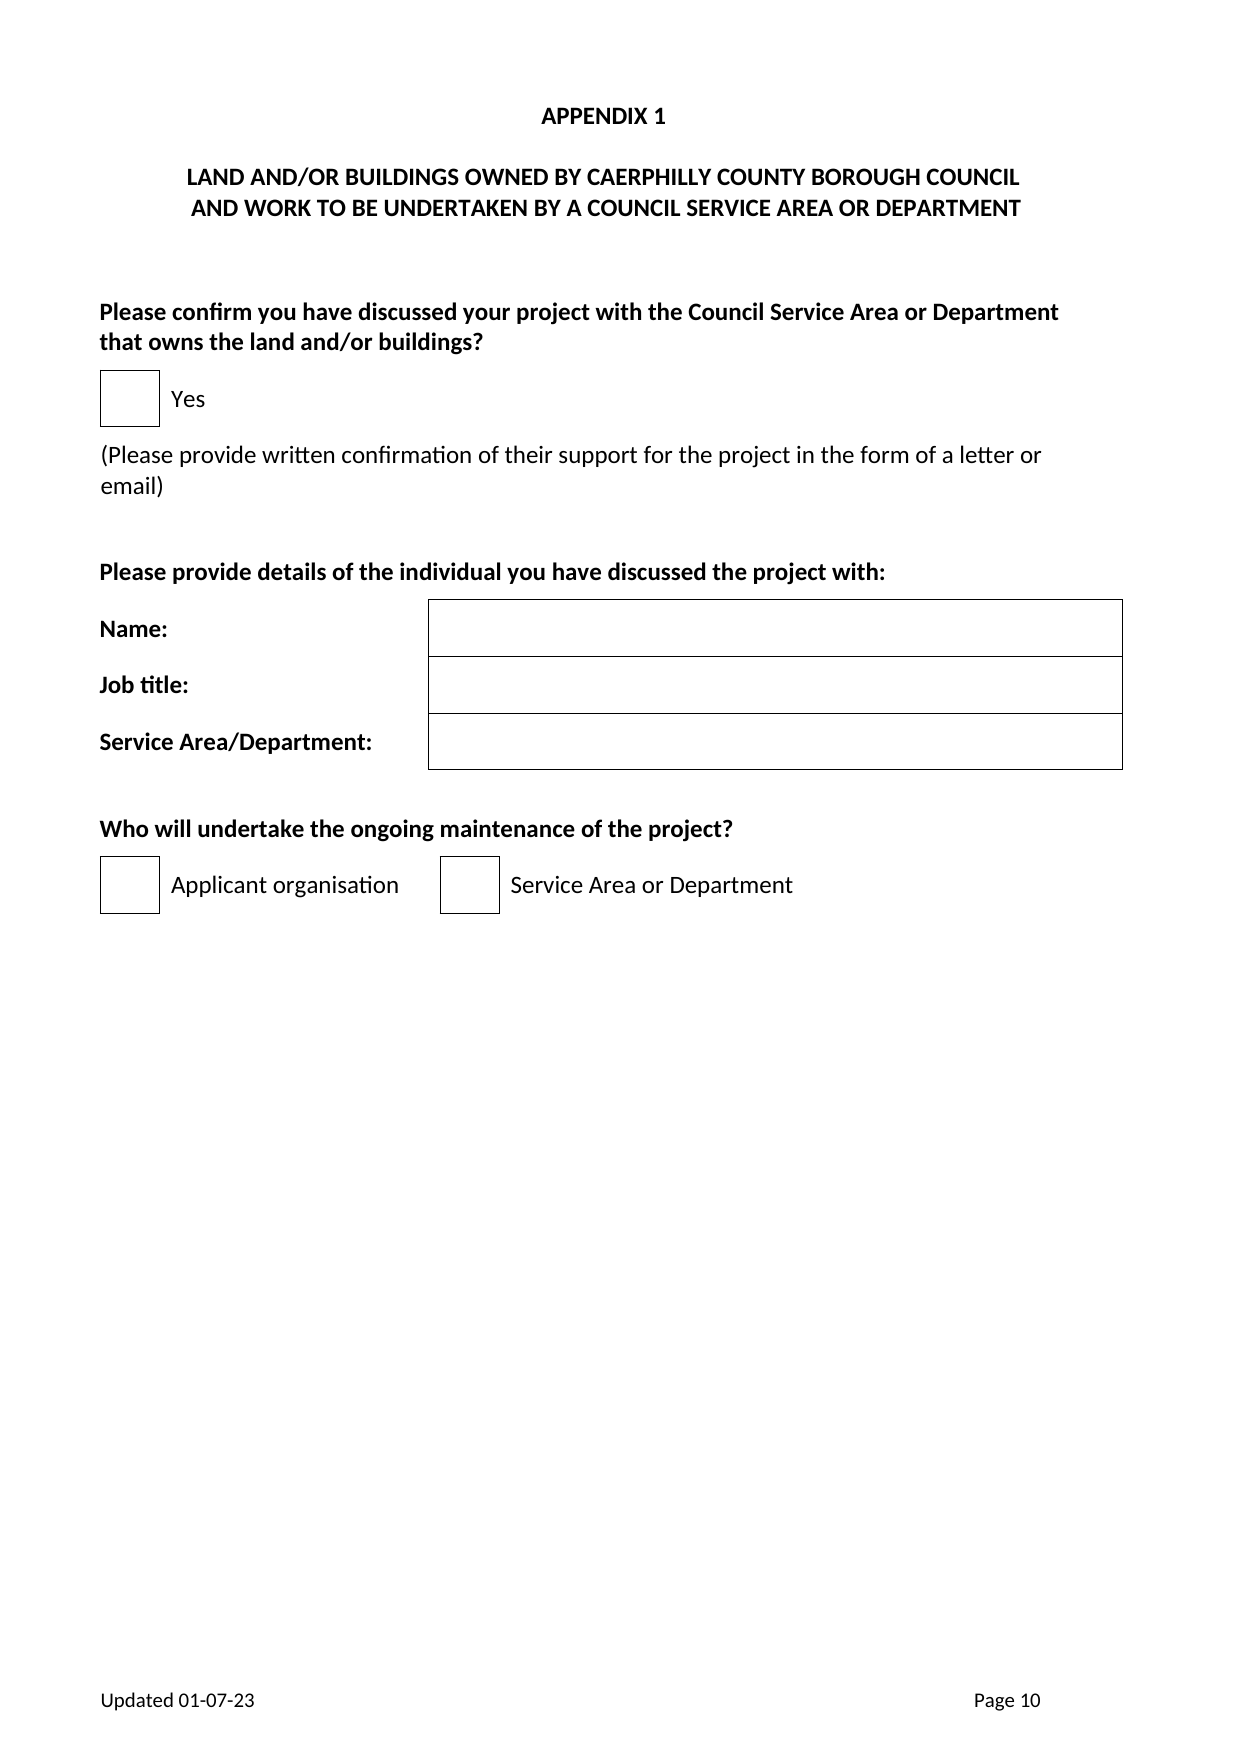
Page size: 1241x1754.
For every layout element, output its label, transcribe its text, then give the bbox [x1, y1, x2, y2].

table_header [101, 371, 159, 426]
table_header [101, 857, 159, 913]
text Who will undertake the ongoing maintenance of the project? [99, 813, 1107, 843]
text APPENDIX 1 [99, 100, 1107, 131]
text AND WORK TO BE UNDERTAKEN BY A COUNCIL SERVICE AREA OR DEPARTMENT [99, 192, 1107, 222]
text (Please provide written confirmation of their support for the project in the form of a letter or email) [100, 440, 1107, 501]
table_header Name: [88, 599, 428, 656]
text Please provide details of the individual you have discussed the project with: [99, 556, 1107, 587]
table_cell Job title: [88, 656, 428, 712]
text Please confirm you have discussed your project with the Council Service Area or Department that owns the land and/or buildings? [99, 296, 1107, 357]
text LAND AND/OR BUILDINGS OWNED BY CAERPHILLY COUNTY BOROUGH COUNCIL [99, 161, 1107, 192]
table_header [429, 600, 1122, 656]
table_cell Service Area/Department: [88, 713, 428, 769]
table_header [441, 857, 499, 913]
table_header Yes [160, 370, 351, 426]
table_header Applicant organisation [160, 856, 440, 913]
table_cell [429, 657, 1122, 712]
table_cell [429, 714, 1122, 769]
table_header Service Area or Department [500, 856, 942, 913]
